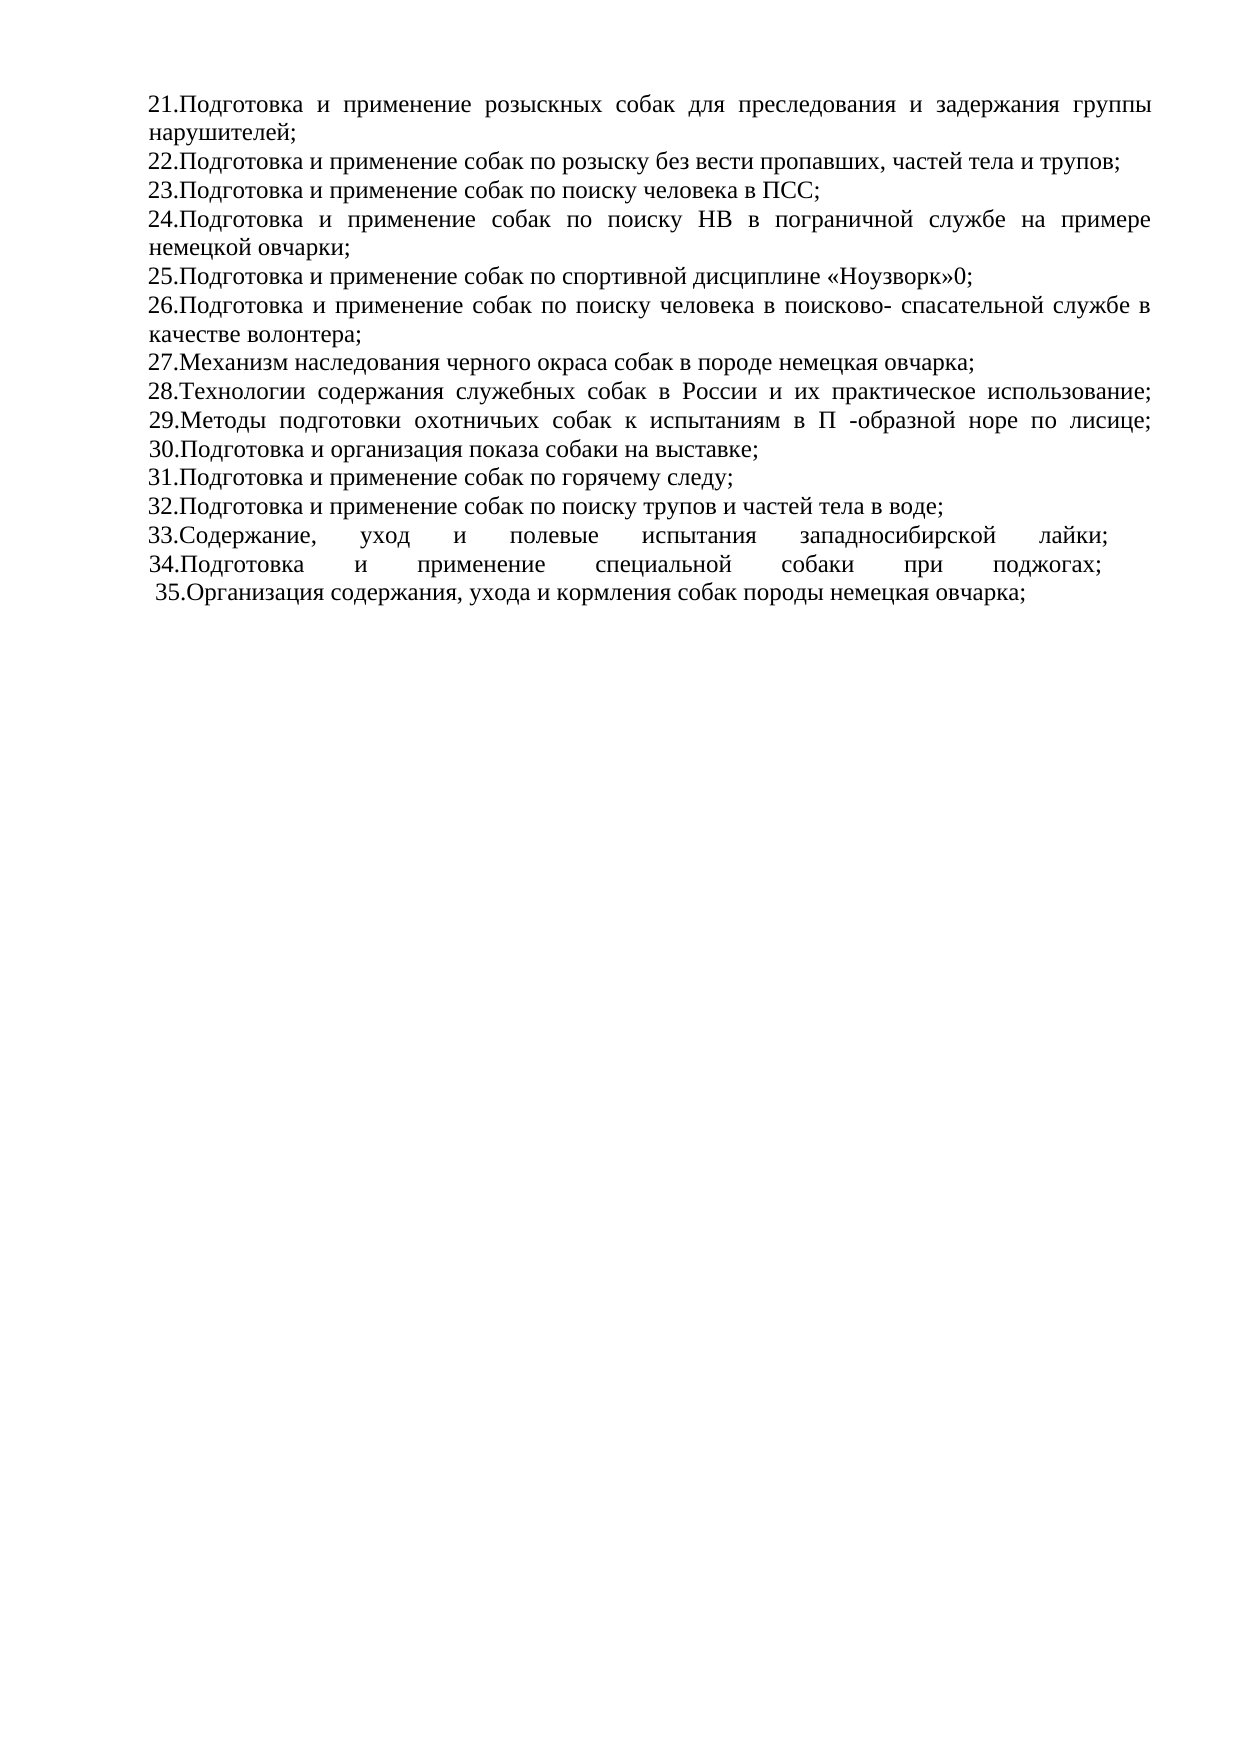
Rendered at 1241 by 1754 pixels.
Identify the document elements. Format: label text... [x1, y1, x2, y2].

text 31.Подготовка и применение собак по горячему следу; [148, 462, 1152, 491]
text 25.Подготовка и применение собак по спортивной дисциплине «Ноузворк»0; [148, 261, 1152, 290]
text 21.Подготовка и применение розыскных собак для преследования и задержания группы нарушителей; [148, 89, 1152, 146]
text 32.Подготовка и применение собак по поиску трупов и частей тела в воде; [148, 491, 1152, 520]
text 26.Подготовка и применение собак по поиску человека в поисково- спасательной службе в качестве волонтера; [148, 290, 1152, 347]
text 33.Содержание, уход и полевые испытания западносибирской лайки; 34.Подготовка и применение специальной собаки при поджогах; 35.Организация содержания, ухода и кормления собак породы немецкая овчарка; [148, 520, 1152, 606]
text 23.Подготовка и применение собак по поиску человека в ПСС; [148, 175, 1152, 204]
text 24.Подготовка и применение собак по поиску НВ в пограничной службе на примере немецкой овчарки; [148, 204, 1152, 261]
text 28.Технологии содержания служебных собак в России и их практическое использование; 29.Методы подготовки охотничьих собак к испытаниям в П -образной норе по лисице; 30.Подготовка и организация показа собаки на выставке; [148, 376, 1152, 462]
text 22.Подготовка и применение собак по розыску без вести пропавших, частей тела и трупов; [148, 146, 1152, 175]
text 27.Механизм наследования черного окраса собак в породе немецкая овчарка; [148, 347, 1152, 376]
